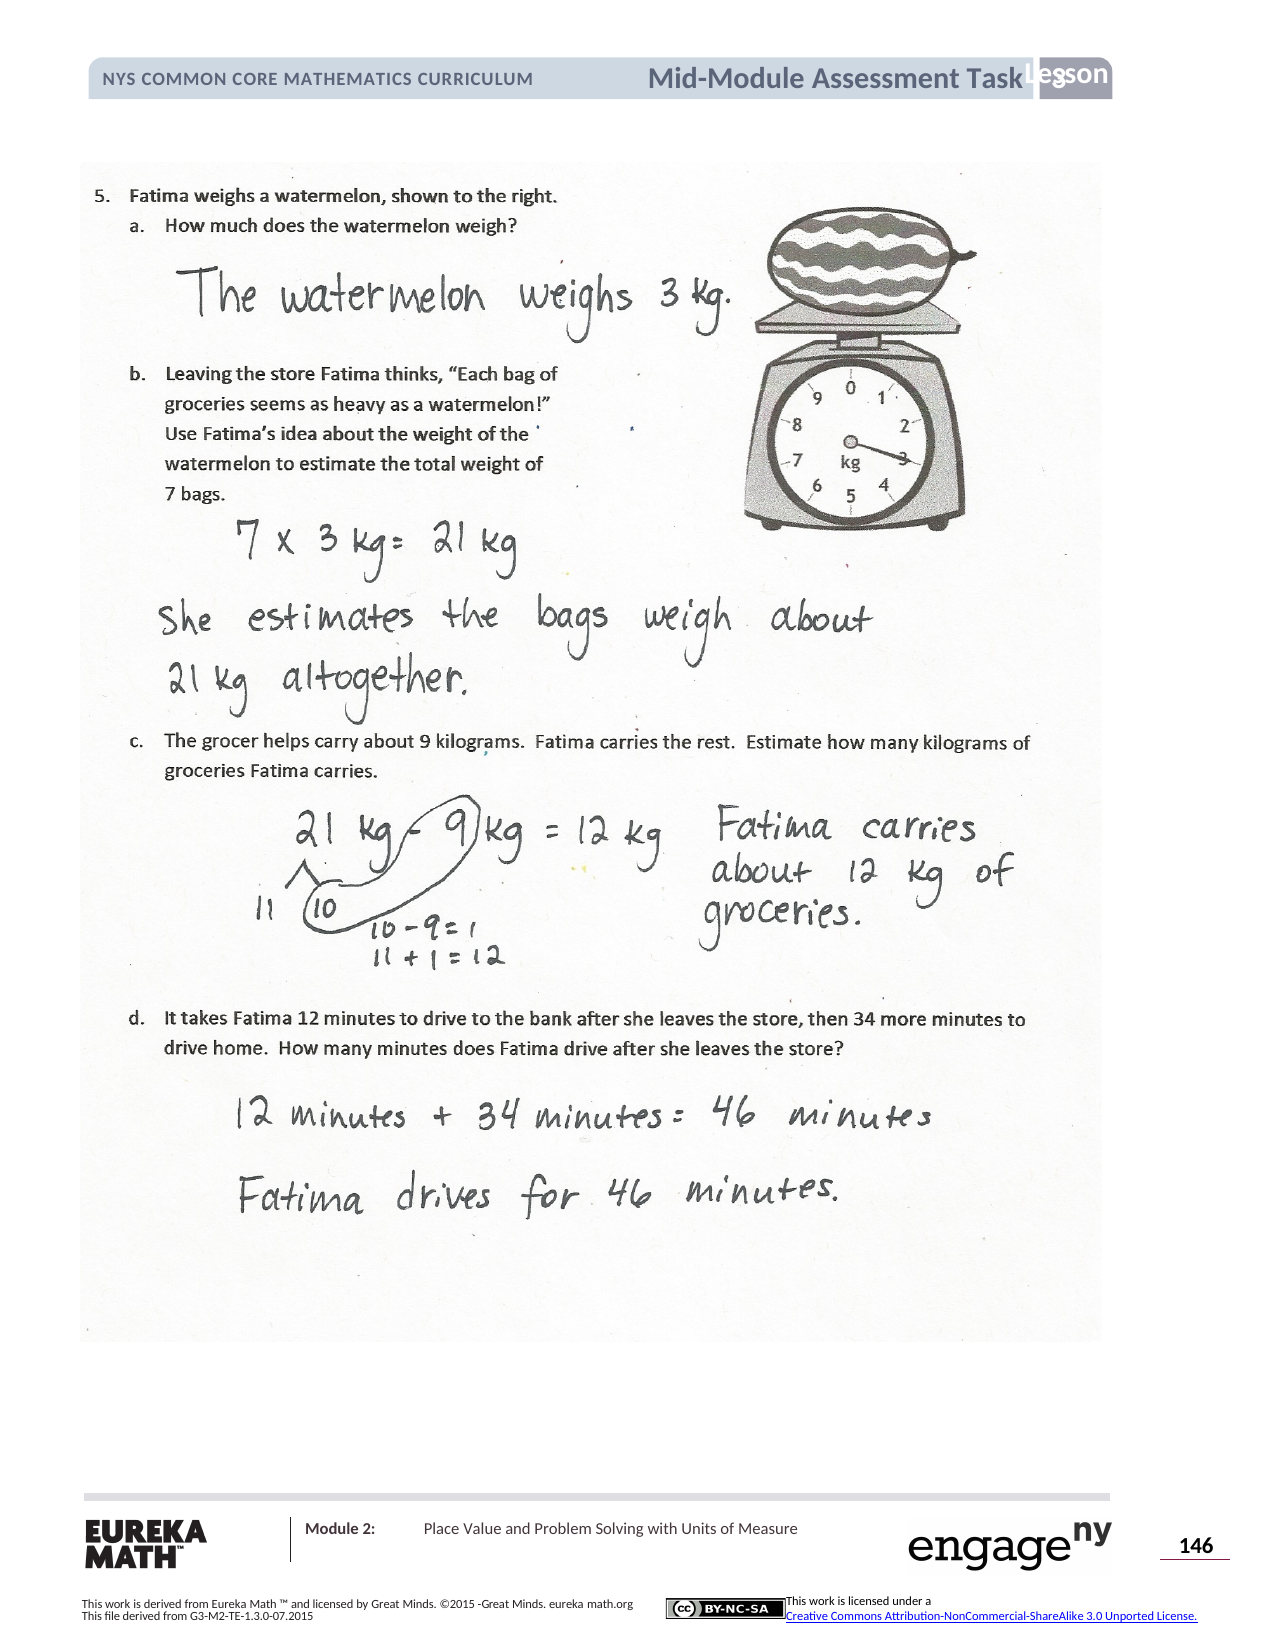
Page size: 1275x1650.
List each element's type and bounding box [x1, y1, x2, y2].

picture [665, 1598, 786, 1619]
picture [79, 162, 1101, 1340]
picture [907, 1518, 1113, 1575]
picture [63, 1498, 229, 1591]
